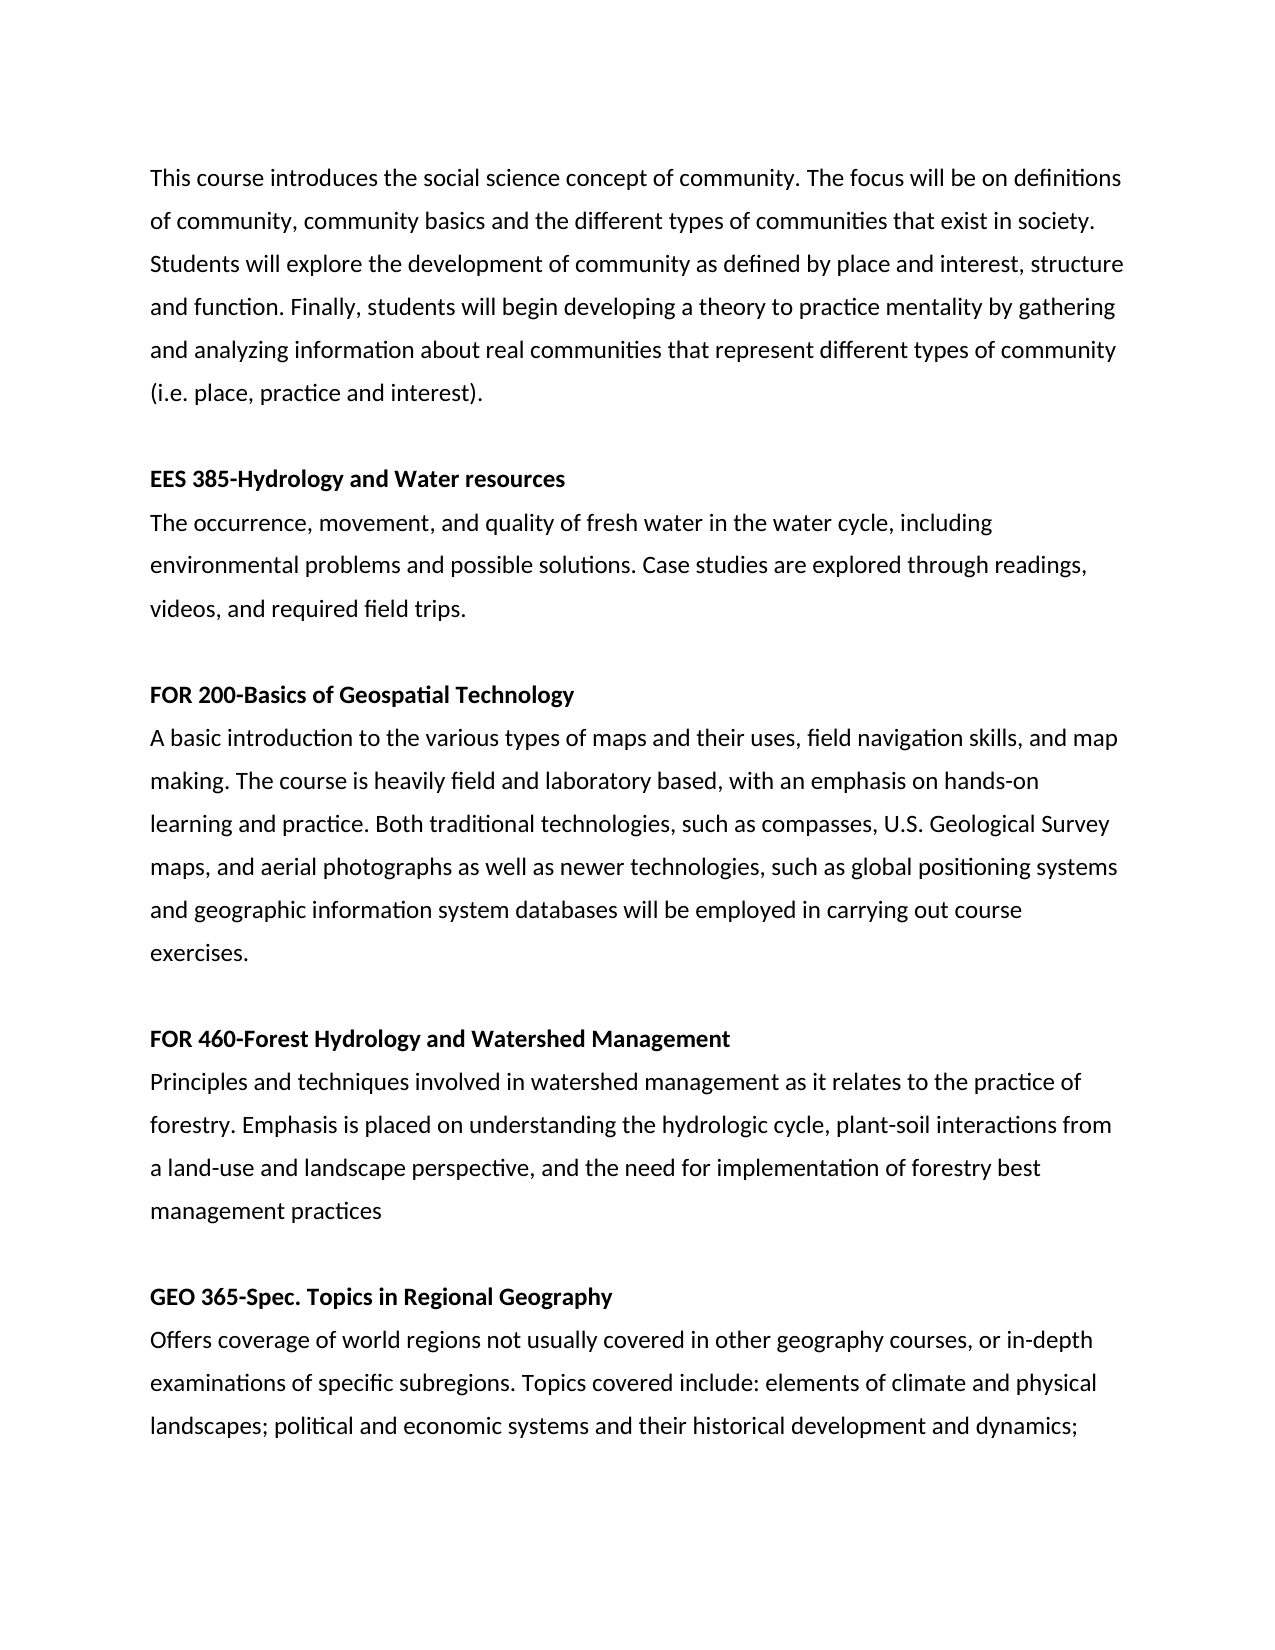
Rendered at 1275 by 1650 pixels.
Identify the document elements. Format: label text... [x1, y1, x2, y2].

text Principles and techniques involved in watershed management as it relates to the practice of forestry. Emphasis is placed on understanding the hydrologic cycle, plant-soil interactions from a land-use and landscape perspective, and the need for implementation of forestry best management practices [150, 1053, 1125, 1226]
text FOR 200-Basics of Geospatial Technology [150, 666, 1125, 709]
text FOR 460-Forest Hydrology and Watershed Management [150, 1010, 1125, 1053]
text A basic introduction to the various types of maps and their uses, field navigation skills, and map making. The course is heavily field and laboratory based, with an emphasis on hands-on learning and practice. Both traditional technologies, such as compasses, U.S. Geological Survey maps, and aerial photographs as well as newer technologies, such as global positioning systems and geographic information system databases will be employed in carrying out course exercises. [150, 709, 1125, 967]
text The occurrence, movement, and quality of fresh water in the water cycle, including environmental problems and possible solutions. Case studies are explored through readings, videos, and required field trips. [150, 494, 1125, 623]
text This course introduces the social science concept of community. The focus will be on definitions of community, community basics and the different types of communities that exist in society. Students will explore the development of community as defined by place and interest, structure and function. Finally, students will begin developing a theory to practice mentality by gathering and analyzing information about real communities that represent different types of community (i.e. place, practice and interest). [150, 150, 1125, 408]
text GEO 365-Spec. Topics in Regional Geography [150, 1268, 1125, 1312]
text EES 385-Hydrology and Water resources [150, 451, 1125, 494]
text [150, 1312, 1125, 1441]
